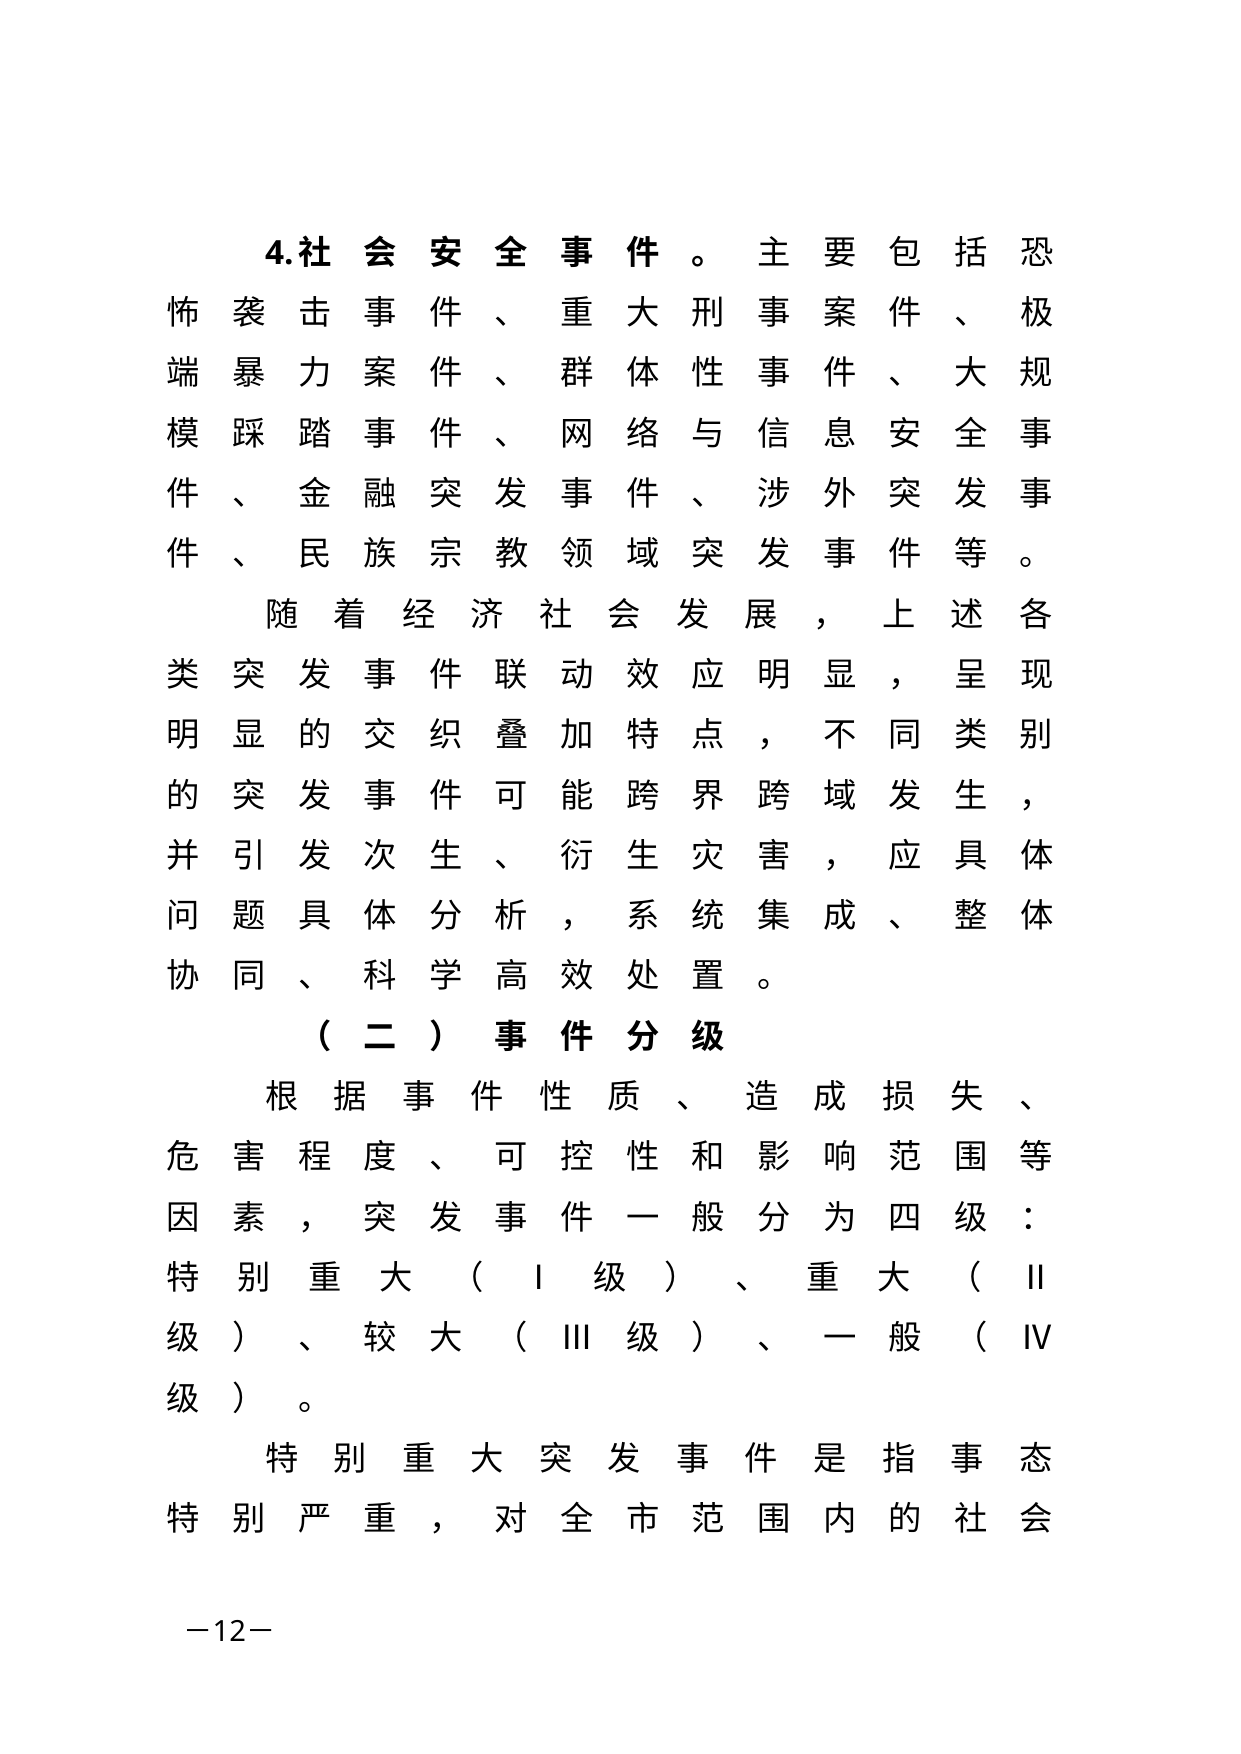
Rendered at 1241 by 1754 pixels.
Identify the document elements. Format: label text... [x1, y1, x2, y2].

text 根据事件性质、造成损失、危害程度、可控性和影响范围等因素，突发事件一般分为四级：特别重大（Ⅰ级）、重大（Ⅱ级）、较大（Ⅲ级）、一般（Ⅳ级）。 [167, 1064, 1085, 1426]
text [167, 1426, 1085, 1546]
text 4.社会安全事件。主要包括恐怖袭击事件、重大刑事案件、极端暴力案件、群体性事件、大规模踩踏事件、网络与信息安全事件、金融突发事件、涉外突发事件、民族宗教领域突发事件等。 [167, 219, 1085, 581]
text 随着经济社会发展，上述各类突发事件联动效应明显，呈现明显的交织叠加特点，不同类别的突发事件可能跨界跨域发生，并引发次生、衍生灾害，应具体问题具体分析，系统集成、整体协同、科学高效处置。 [167, 581, 1085, 1003]
subtitle （二）事件分级 [167, 1003, 1085, 1064]
